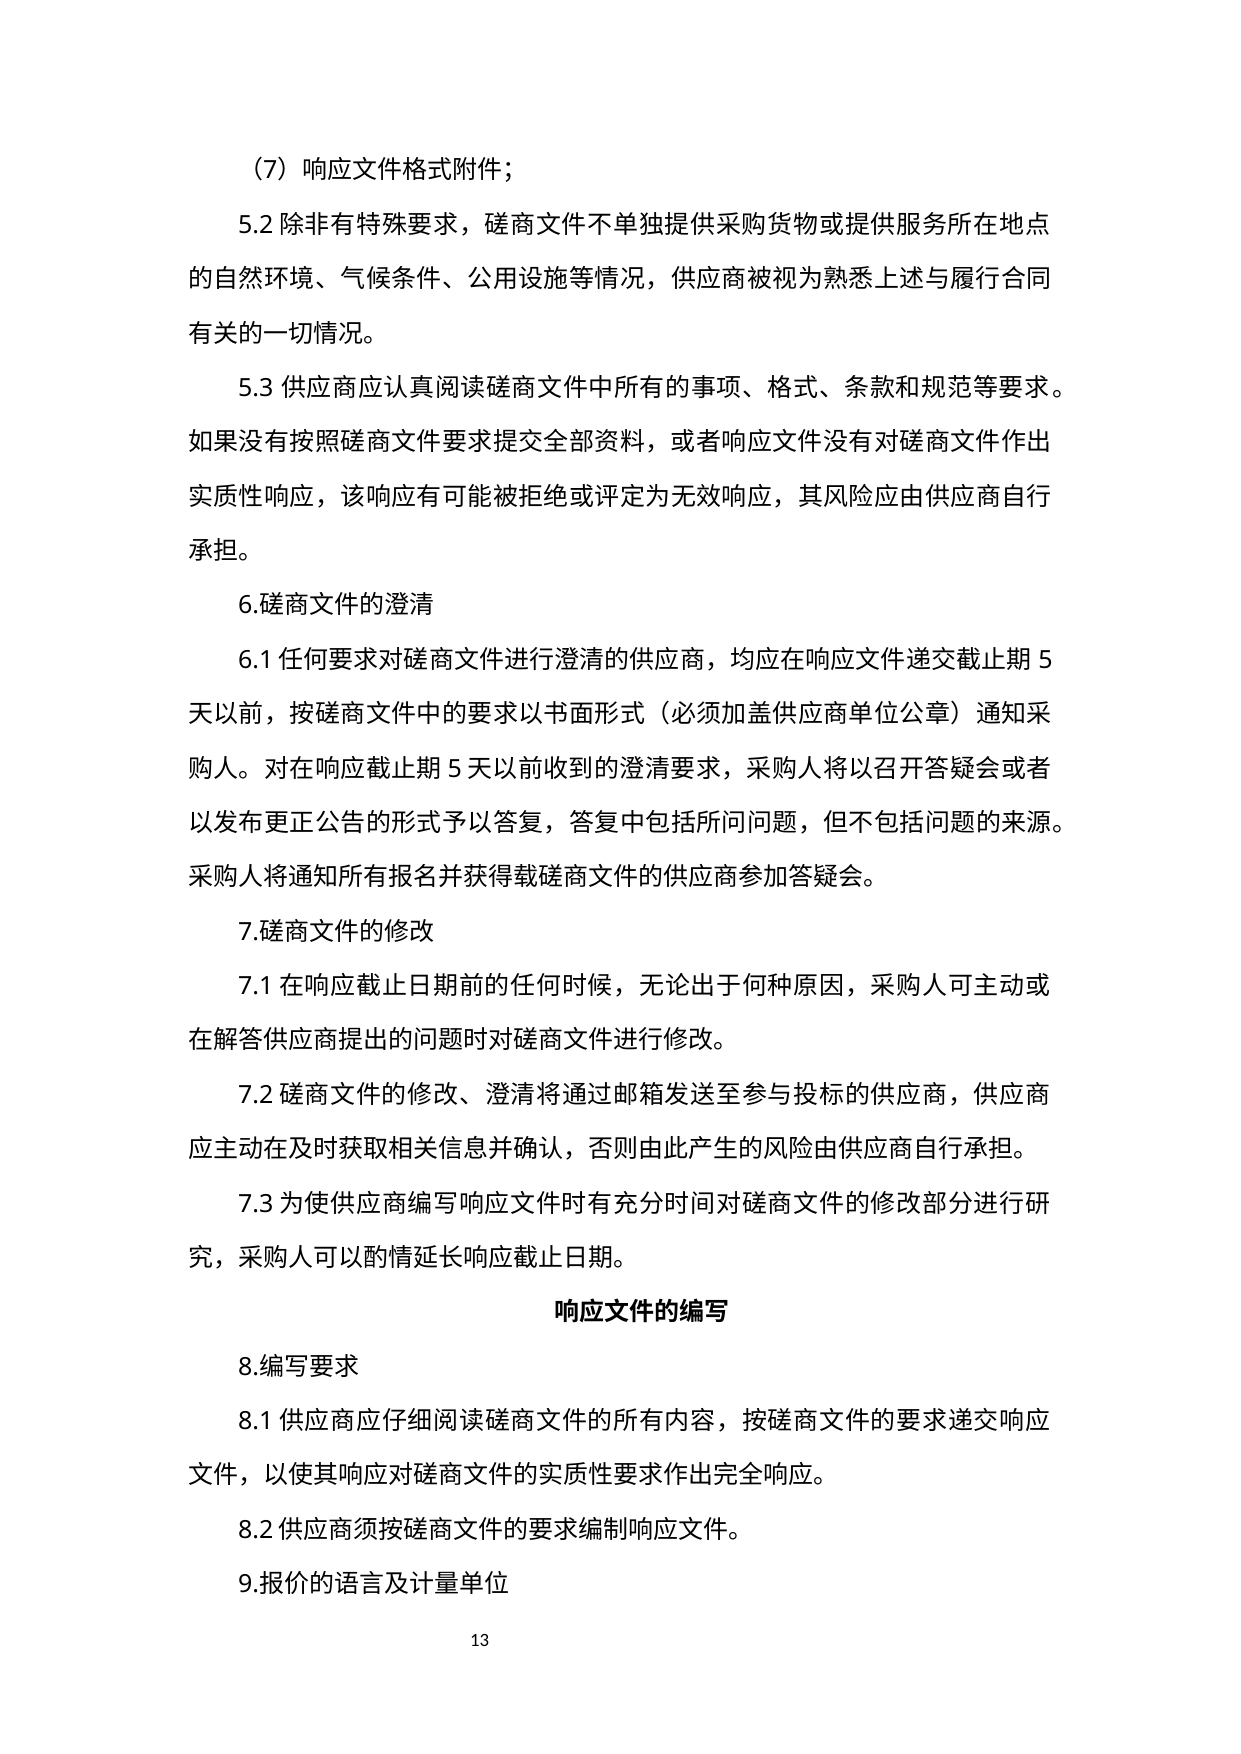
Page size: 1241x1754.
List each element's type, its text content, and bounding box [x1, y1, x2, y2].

text 8.1供应商应仔细阅读磋商文件的所有内容，按磋商文件的要求递交响应文件，以使其响应对磋商文件的实质性要求作出完全响应。 [188, 1401, 1052, 1491]
text （7）响应文件格式附件； [188, 150, 1052, 186]
text 8.编写要求 [188, 1346, 1052, 1382]
text 5.3 供应商应认真阅读磋商文件中所有的事项、格式、条款和规范等要求。如果没有按照磋商文件要求提交全部资料，或者响应文件没有对磋商文件作出实质性响应，该响应有可能被拒绝或评定为无效响应，其风险应由供应商自行承担。 [188, 367, 1052, 567]
text 6.1任何要求对磋商文件进行澄清的供应商，均应在响应文件递交截止期5天以前，按磋商文件中的要求以书面形式（必须加盖供应商单位公章）通知采购人。对在响应截止期5天以前收到的澄清要求，采购人将以召开答疑会或者以发布更正公告的形式予以答复，答复中包括所问问题，但不包括问题的来源。采购人将通知所有报名并获得载磋商文件的供应商参加答疑会。 [188, 639, 1052, 893]
text 响应文件的编写 [188, 1292, 1052, 1328]
text 8.2供应商须按磋商文件的要求编制响应文件。 [188, 1509, 1052, 1546]
text 5.2除非有特殊要求，磋商文件不单独提供采购货物或提供服务所在地点的自然环境、气候条件、公用设施等情况，供应商被视为熟悉上述与履行合同有关的一切情况。 [188, 204, 1052, 349]
text 7.2磋商文件的修改、澄清将通过邮箱发送至参与投标的供应商，供应商应主动在及时获取相关信息并确认，否则由此产生的风险由供应商自行承担。 [188, 1074, 1052, 1165]
text 7.1在响应截止日期前的任何时候，无论出于何种原因，采购人可主动或在解答供应商提出的问题时对磋商文件进行修改。 [188, 966, 1052, 1056]
text 9.报价的语言及计量单位 [188, 1564, 1052, 1600]
text 6.磋商文件的澄清 [188, 585, 1052, 621]
text 7.磋商文件的修改 [188, 911, 1052, 947]
text 7.3为使供应商编写响应文件时有充分时间对磋商文件的修改部分进行研究，采购人可以酌情延长响应截止日期。 [188, 1183, 1052, 1274]
